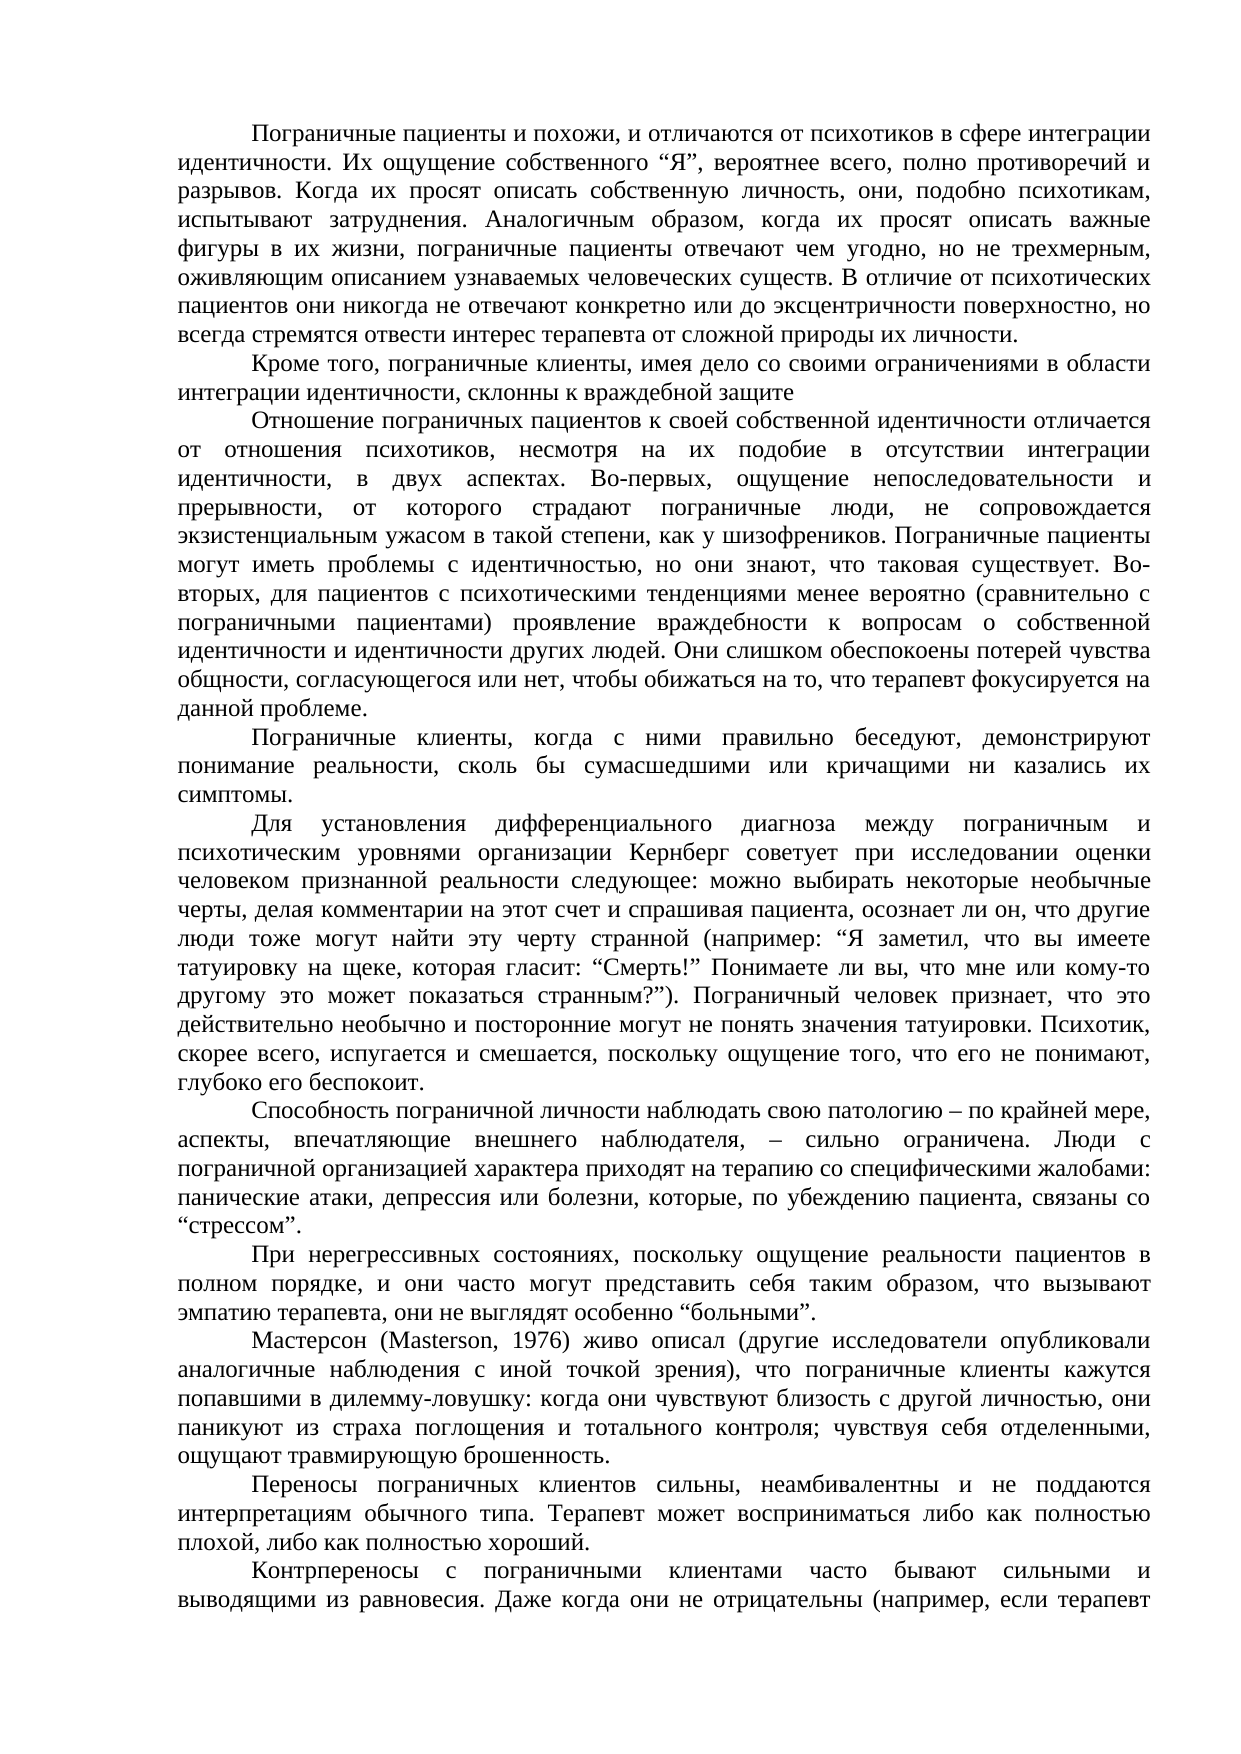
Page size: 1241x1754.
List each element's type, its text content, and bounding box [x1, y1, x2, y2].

text При нерегрессивных состояниях, поскольку ощущение реальности пациентов в полном порядке, и они часто могут представить себя таким образом, что вызывают эмпатию терапевта, они не выглядят особенно “больными”. [177, 1239, 1152, 1326]
text Переносы пограничных клиентов сильны, неамбивалентны и не поддаются интерпретациям обычного типа. Терапевт может восприниматься либо как полностью плохой, либо как полностью хороший. [177, 1469, 1152, 1556]
text Мастерсон (Masterson, 1976) живо описал (другие исследователи опубликовали аналогичные наблюдения с иной точкой зрения), что пограничные клиенты кажутся попавшими в дилемму-ловушку: когда они чувствуют близость с другой личностью, они паникуют из страха поглощения и тотального контроля; чувствуя себя отделенными, ощущают травмирующую брошенность. [177, 1326, 1152, 1469]
text Кроме того, пограничные клиенты, имея дело со своими ограничениями в области интеграции идентичности, склонны к враждебной защите [177, 348, 1152, 406]
text Пограничные пациенты и похожи, и отличаются от психотиков в сфере интеграции идентичности. Их ощущение собственного “Я”, вероятнее всего, полно противоречий и разрывов. Когда их просят описать собственную личность, они, подобно психотикам, испытывают затруднения. Аналогичным образом, когда их просят описать важные фигуры в их жизни, пограничные пациенты отвечают чем угодно, но не трехмерным, оживляющим описанием узнаваемых человеческих существ. В отличие от психотических пациентов они никогда не отвечают конкретно или до эксцентричности поверхностно, но всегда стремятся отвести интерес терапевта от сложной природы их личности. [177, 118, 1152, 348]
text Отношение пограничных пациентов к своей собственной идентичности отличается от отношения психотиков, несмотря на их подобие в отсутствии интеграции идентичности, в двух аспектах. Во-первых, ощущение непоследовательности и прерывности, от которого страдают пограничные люди, не сопровождается экзистенциальным ужасом в такой степени, как у шизофреников. Пограничные пациенты могут иметь проблемы с идентичностью, но они знают, что таковая существует. Во-вторых, для пациентов с психотическими тенденциями менее вероятно (сравнительно с пограничными пациентами) проявление враждебности к вопросам о собственной идентичности и идентичности других людей. Они слишком обеспокоены потерей чувства общности, согласующегося или нет, чтобы обижаться на то, что терапевт фокусируется на данной проблеме. [177, 406, 1152, 722]
text Для установления дифференциального диагноза между пограничным и психотическим уровнями организации Кернберг советует при исследовании оценки человеком признанной реальности следующее: можно выбирать некоторые необычные черты, делая комментарии на этот счет и спрашивая пациента, осознает ли он, что другие люди тоже могут найти эту черту странной (например: “Я заметил, что вы имеете татуировку на щеке, которая гласит: “Смерть!” Понимаете ли вы, что мне или кому-то другому это может показаться странным?”). Пограничный человек признает, что это действительно необычно и посторонние могут не понять значения татуировки. Психотик, скорее всего, испугается и смешается, поскольку ощущение того, что его не понимают, глубоко его беспокоит. [177, 808, 1152, 1096]
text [177, 1556, 1152, 1613]
text Способность пограничной личности наблюдать свою патологию – по крайней мере, аспекты, впечатляющие внешнего наблюдателя, – сильно ограничена. Люди с пограничной организацией характера приходят на терапию со специфическими жалобами: панические атаки, депрессия или болезни, которые, по убеждению пациента, связаны со “стрессом”. [177, 1096, 1152, 1239]
text Пограничные клиенты, когда с ними правильно беседуют, демонстрируют понимание реальности, сколь бы сумасшедшими или кричащими ни казались их симптомы. [177, 722, 1152, 808]
